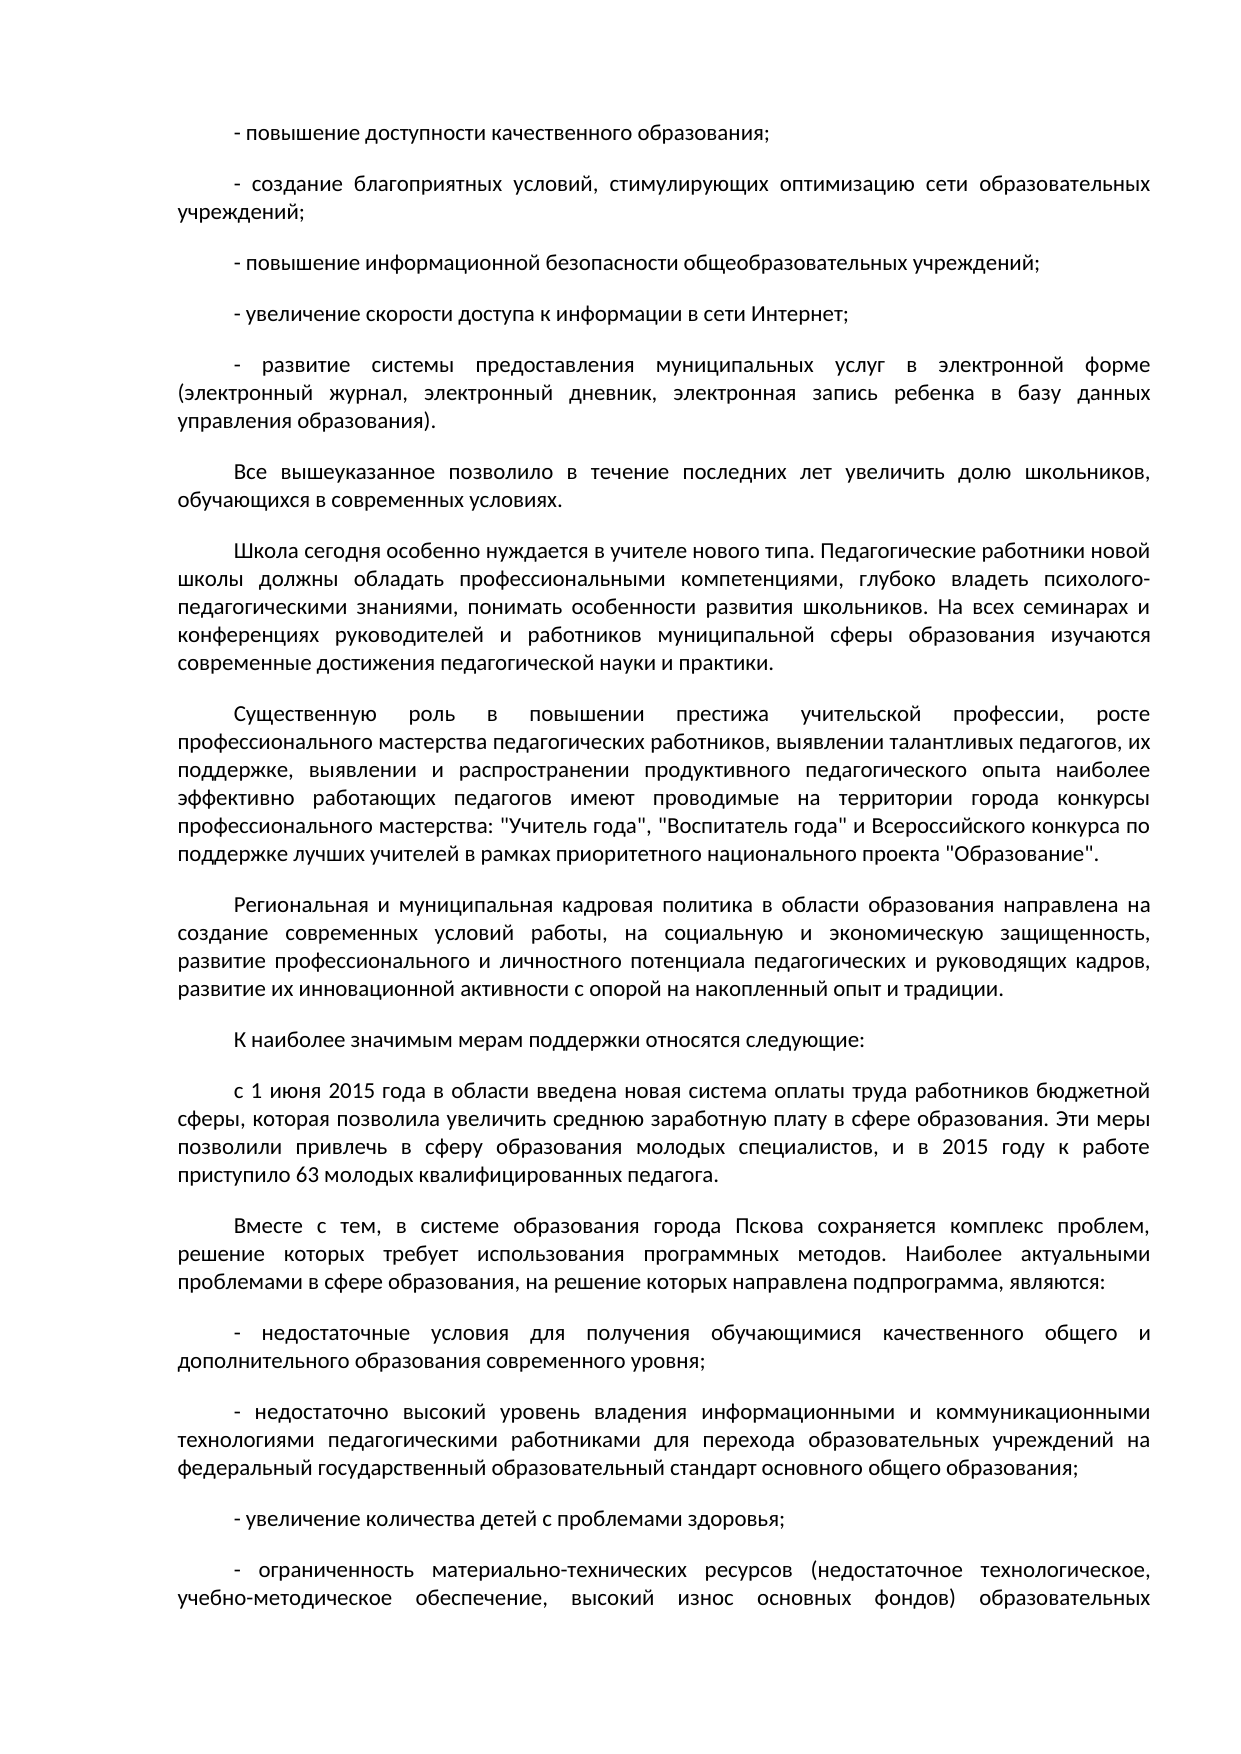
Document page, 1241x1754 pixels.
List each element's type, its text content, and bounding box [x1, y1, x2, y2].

text Все вышеуказанное позволило в течение последних лет увеличить долю школьников, обучающихся в современных условиях. [177, 457, 1152, 513]
text - создание благоприятных условий, стимулирующих оптимизацию сети образовательных учреждений; [177, 169, 1152, 225]
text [177, 1555, 1152, 1611]
text - повышение информационной безопасности общеобразовательных учреждений; [177, 248, 1152, 276]
text Школа сегодня особенно нуждается в учителе нового типа. Педагогические работники новой школы должны обладать профессиональными компетенциями, глубоко владеть психолого-педагогическими знаниями, понимать особенности развития школьников. На всех семинарах и конференциях руководителей и работников муниципальной сферы образования изучаются современные достижения педагогической науки и практики. [177, 536, 1152, 676]
text Вместе с тем, в системе образования города Пскова сохраняется комплекс проблем, решение которых требует использования программных методов. Наиболее актуальными проблемами в сфере образования, на решение которых направлена подпрограмма, являются: [177, 1211, 1152, 1295]
text - увеличение количества детей с проблемами здоровья; [177, 1504, 1152, 1532]
text с 1 июня 2015 года в области введена новая система оплаты труда работников бюджетной сферы, которая позволила увеличить среднюю заработную плату в сфере образования. Эти меры позволили привлечь в сферу образования молодых специалистов, и в 2015 году к работе приступило 63 молодых квалифицированных педагога. [177, 1076, 1152, 1188]
text - развитие системы предоставления муниципальных услуг в электронной форме (электронный журнал, электронный дневник, электронная запись ребенка в базу данных управления образования). [177, 350, 1152, 434]
text - повышение доступности качественного образования; [177, 118, 1152, 146]
text Существенную роль в повышении престижа учительской профессии, росте профессионального мастерства педагогических работников, выявлении талантливых педагогов, их поддержке, выявлении и распространении продуктивного педагогического опыта наиболее эффективно работающих педагогов имеют проводимые на территории города конкурсы профессионального мастерства: "Учитель года", "Воспитатель года" и Всероссийского конкурса по поддержке лучших учителей в рамках приоритетного национального проекта "Образование". [177, 699, 1152, 867]
text - недостаточные условия для получения обучающимися качественного общего и дополнительного образования современного уровня; [177, 1318, 1152, 1374]
text - недостаточно высокий уровень владения информационными и коммуникационными технологиями педагогическими работниками для перехода образовательных учреждений на федеральный государственный образовательный стандарт основного общего образования; [177, 1397, 1152, 1481]
text К наиболее значимым мерам поддержки относятся следующие: [177, 1025, 1152, 1053]
text - увеличение скорости доступа к информации в сети Интернет; [177, 299, 1152, 327]
text Региональная и муниципальная кадровая политика в области образования направлена на создание современных условий работы, на социальную и экономическую защищенность, развитие профессионального и личностного потенциала педагогических и руководящих кадров, развитие их инновационной активности с опорой на накопленный опыт и традиции. [177, 890, 1152, 1002]
